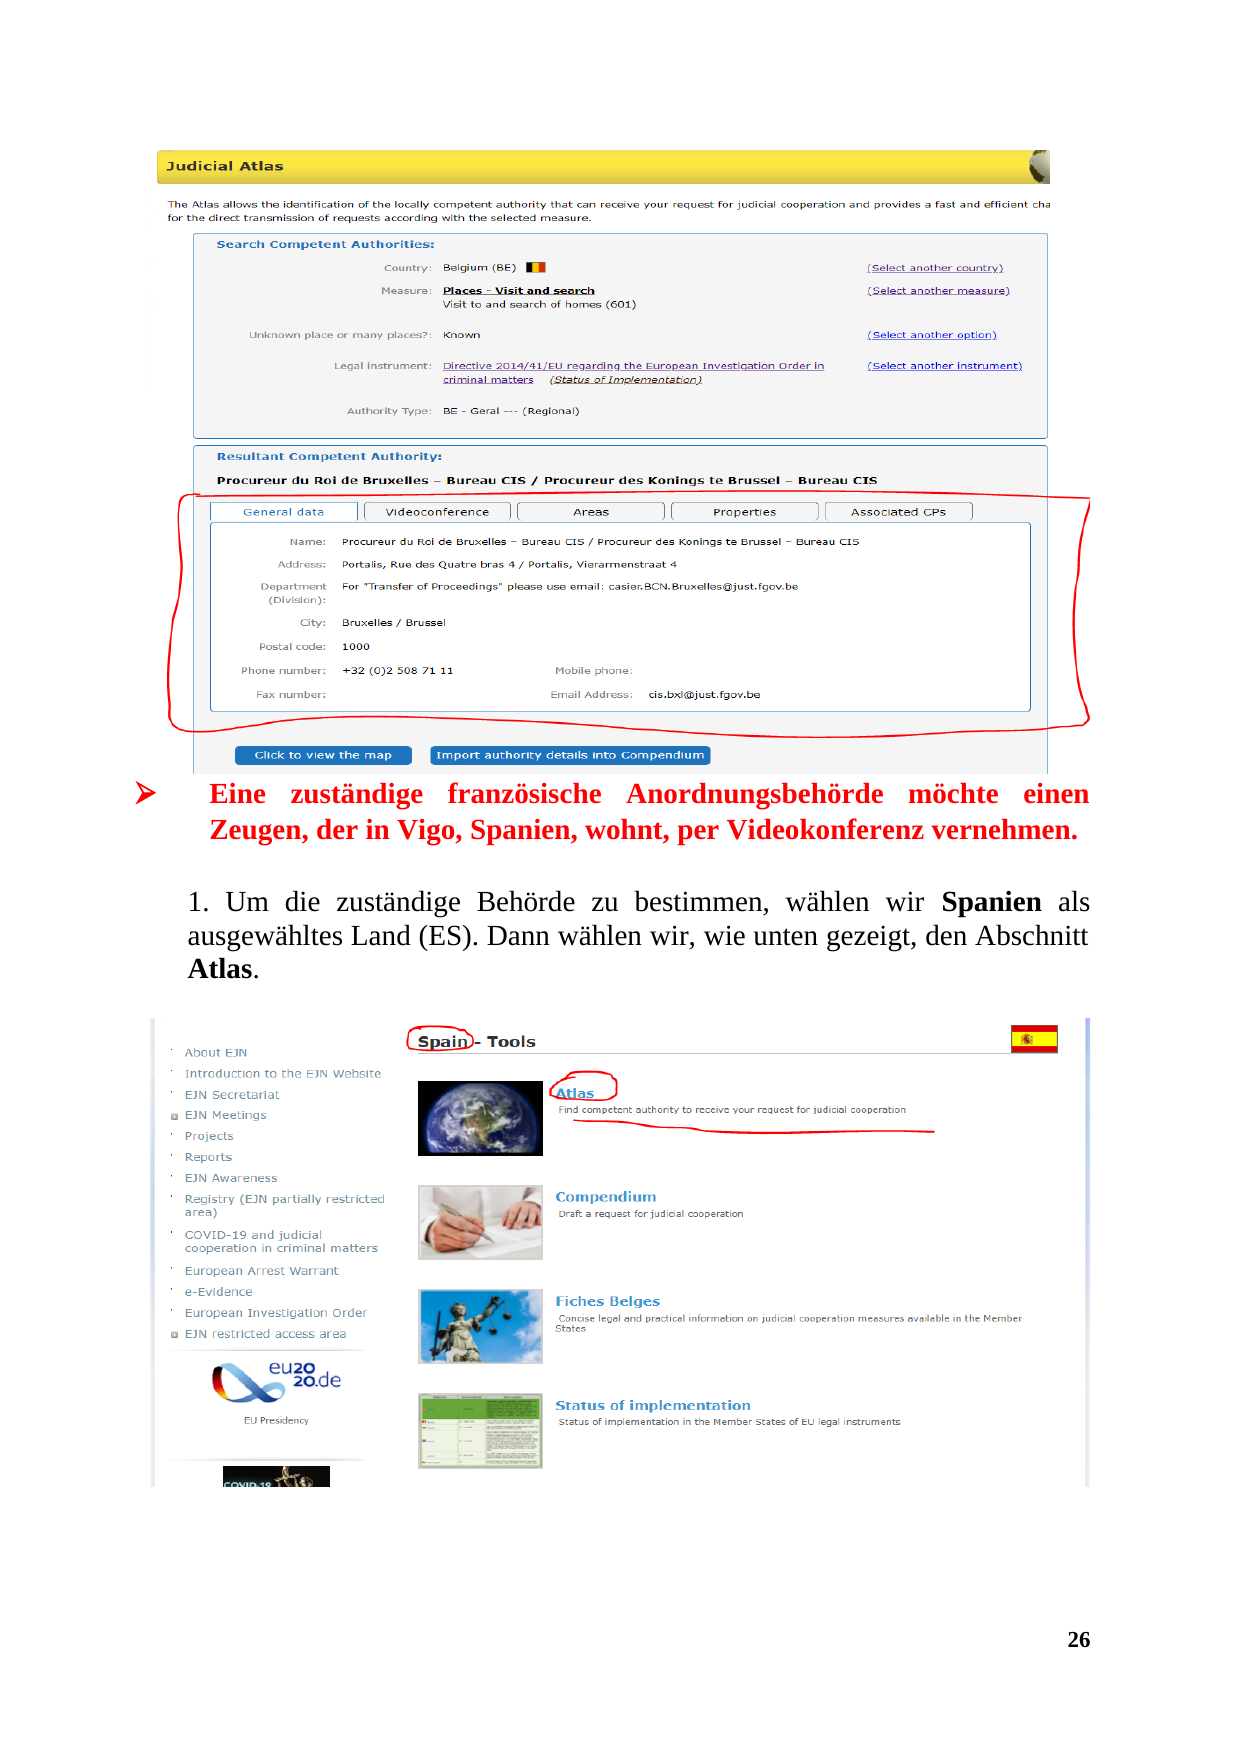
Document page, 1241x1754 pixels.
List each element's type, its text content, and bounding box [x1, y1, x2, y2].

list Eine zuständige französische Anordnungsbehörde möchte einen Zeugen, der in Vigo, Spanien, wohnt, per Videokonferenz vernehmen. [134, 776, 1090, 846]
picture [150, 150, 1091, 774]
picture [150, 1018, 1091, 1487]
text 1. Um die zuständige Behörde zu bestimmen, wählen wir Spanien als ausgewähltes Land (ES). Dann wählen wir, wie unten gezeigt, den Abschnitt Atlas. [187, 884, 1090, 985]
